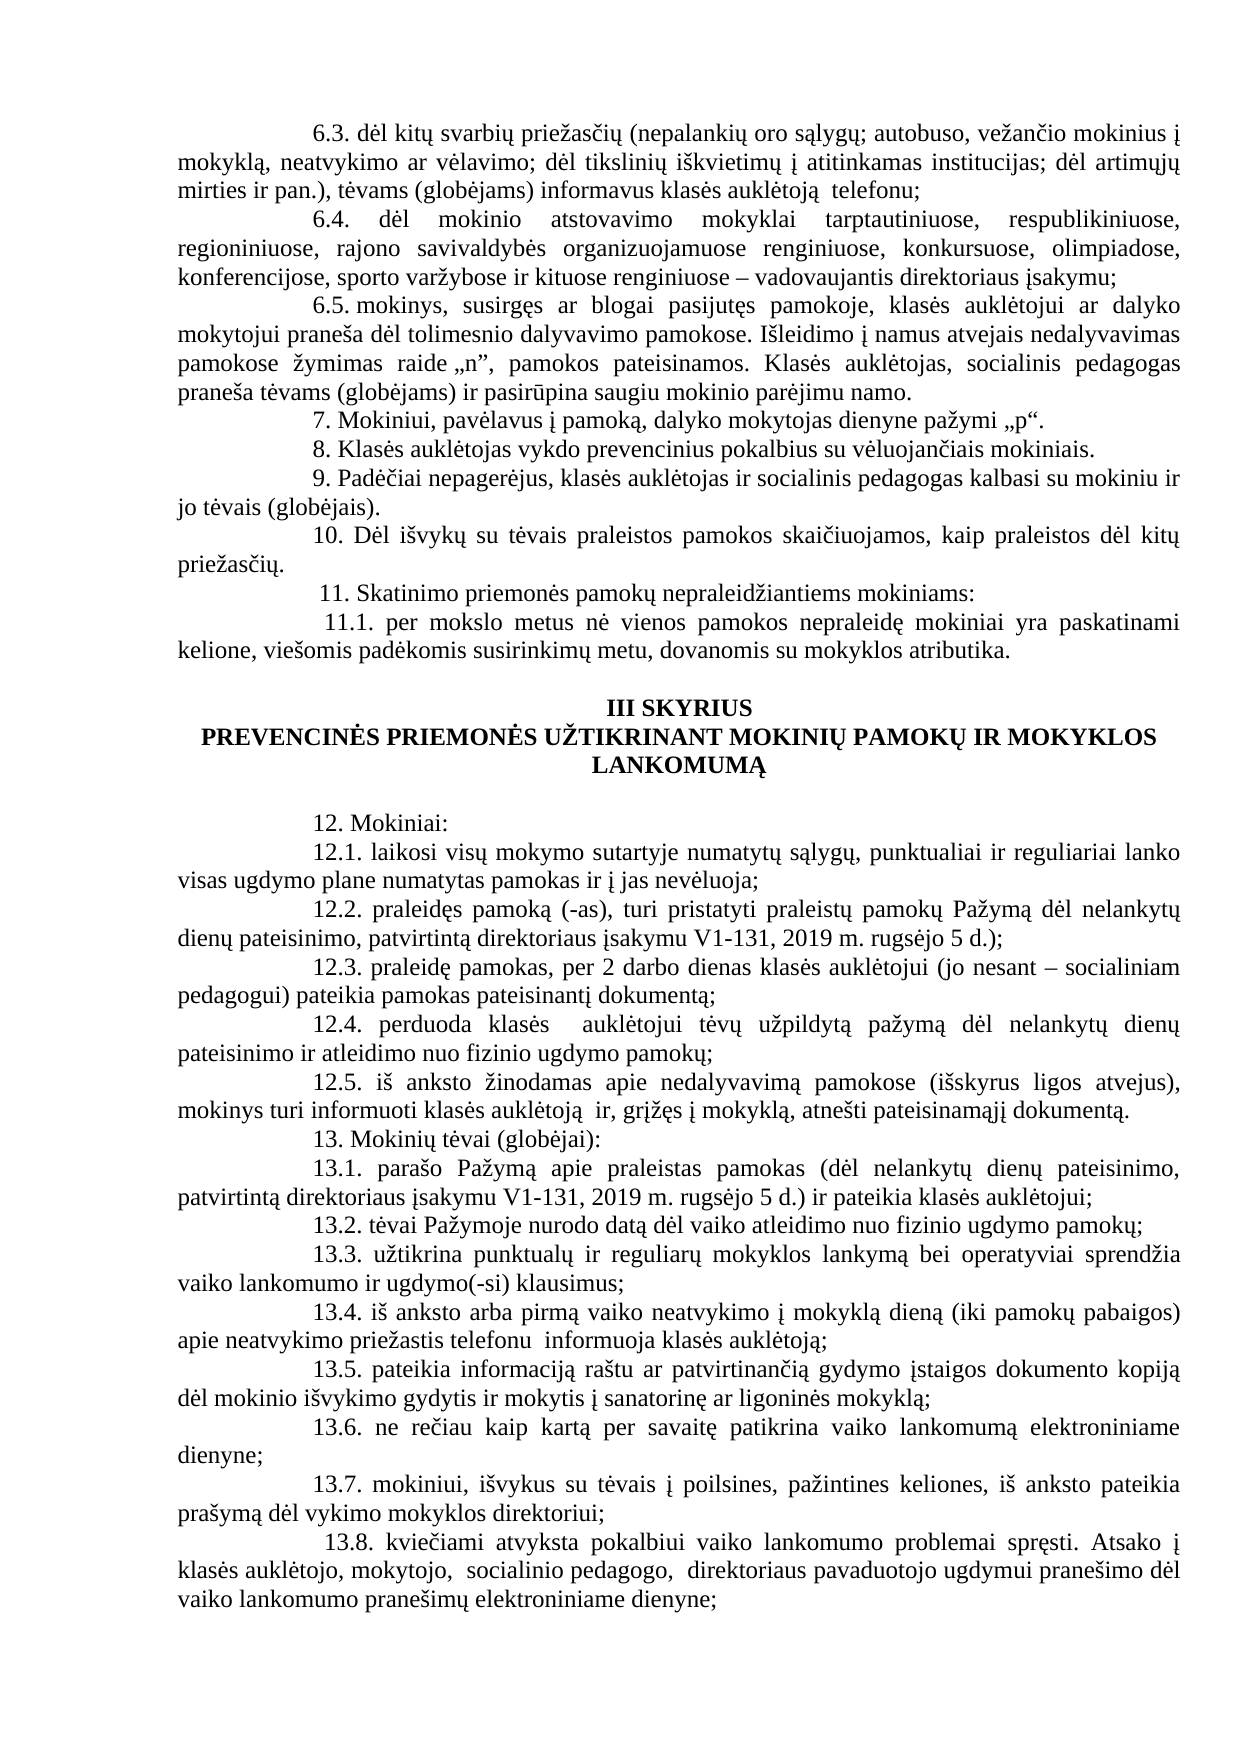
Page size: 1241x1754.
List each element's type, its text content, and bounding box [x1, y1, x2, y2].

text PREVENCINĖS PRIEMONĖS UŽTIKRINANT MOKINIŲ PAMOKŲ IR MOKYKLOS LANKOMUMĄ [177, 722, 1181, 779]
text 12.4. perduoda klasės auklėtojui tėvų užpildytą pažymą dėl nelankytų dienų pateisinimo ir atleidimo nuo fizinio ugdymo pamokų; [177, 1009, 1181, 1067]
text 13.7. mokiniui, išvykus su tėvais į poilsines, pažintines keliones, iš anksto pateikia prašymą dėl vykimo mokyklos direktoriui; [177, 1469, 1181, 1527]
text 13.8. kviečiami atvyksta pokalbiui vaiko lankomumo problemai spręsti. Atsako į klasės auklėtojo, mokytojo, socialinio pedagogo, direktoriaus pavaduotojo ugdymui pranešimo dėl vaiko lankomumo pranešimų elektroniniame dienyne; [177, 1527, 1181, 1613]
text 12.1. laikosi visų mokymo sutartyje numatytų sąlygų, punktualiai ir reguliariai lanko visas ugdymo plane numatytas pamokas ir į jas nevėluoja; [177, 837, 1181, 894]
text 8. Klasės auklėtojas vykdo prevencinius pokalbius su vėluojančiais mokiniais. [177, 434, 1181, 463]
text 13.4. iš anksto arba pirmą vaiko neatvykimo į mokyklą dieną (iki pamokų pabaigos) apie neatvykimo priežastis telefonu informuoja klasės auklėtoją; [177, 1297, 1181, 1354]
text 13.3. užtikrina punktualų ir reguliarų mokyklos lankymą bei operatyviai sprendžia vaiko lankomumo ir ugdymo(-si) klausimus; [177, 1239, 1181, 1297]
text 13.2. tėvai Pažymoje nurodo datą dėl vaiko atleidimo nuo fizinio ugdymo pamokų; [177, 1211, 1181, 1239]
text 11. Skatinimo priemonės pamokų nepraleidžiantiems mokiniams: [177, 578, 1181, 607]
text 12.3. praleidę pamokas, per 2 darbo dienas klasės auklėtojui (jo nesant – socialiniam pedagogui) pateikia pamokas pateisinantį dokumentą; [177, 952, 1181, 1009]
text 13.5. pateikia informaciją raštu ar patvirtinančią gydymo įstaigos dokumento kopiją dėl mokinio išvykimo gydytis ir mokytis į sanatorinę ar ligoninės mokyklą; [177, 1354, 1181, 1412]
text 13.6. ne rečiau kaip kartą per savaitę patikrina vaiko lankomumą elektroniniame dienyne; [177, 1412, 1181, 1469]
text 12.2. praleidęs pamoką (-as), turi pristatyti praleistų pamokų Pažymą dėl nelankytų dienų pateisinimo, patvirtintą direktoriaus įsakymu V1-131, 2019 m. rugsėjo 5 d.); [177, 894, 1181, 952]
text 6.3. dėl kitų svarbių priežasčių (nepalankių oro sąlygų; autobuso, vežančio mokinius į mokyklą, neatvykimo ar vėlavimo; dėl tikslinių iškvietimų į atitinkamas institucijas; dėl artimųjų mirties ir pan.), tėvams (globėjams) informavus klasės auklėtoją telefonu; [177, 118, 1181, 204]
text 9. Padėčiai nepagerėjus, klasės auklėtojas ir socialinis pedagogas kalbasi su mokiniu ir jo tėvais (globėjais). [177, 463, 1181, 521]
text 7. Mokiniui, pavėlavus į pamoką, dalyko mokytojas dienyne pažymi „p“. [177, 406, 1181, 434]
text 12.5. iš anksto žinodamas apie nedalyvavimą pamokose (išskyrus ligos atvejus), mokinys turi informuoti klasės auklėtoją ir, grįžęs į mokyklą, atnešti pateisinamąjį dokumentą. [177, 1067, 1181, 1124]
text 6.4. dėl mokinio atstovavimo mokyklai tarptautiniuose, respublikiniuose, regioniniuose, rajono savivaldybės organizuojamuose renginiuose, konkursuose, olimpiadose, konferencijose, sporto varžybose ir kituose renginiuose ‒ vadovaujantis direktoriaus įsakymu; [177, 204, 1181, 291]
text 12. Mokiniai: [177, 808, 1181, 837]
text III SKYRIUS [177, 693, 1181, 722]
text 11.1. per mokslo metus nė vienos pamokos nepraleidę mokiniai yra paskatinami kelione, viešomis padėkomis susirinkimų metu, dovanomis su mokyklos atributika. [177, 607, 1181, 664]
text 13. Mokinių tėvai (globėjai): [177, 1124, 1181, 1153]
text 13.1. parašo Pažymą apie praleistas pamokas (dėl nelankytų dienų pateisinimo, patvirtintą direktoriaus įsakymu V1-131, 2019 m. rugsėjo 5 d.) ir pateikia klasės auklėtojui; [177, 1153, 1181, 1211]
text 10. Dėl išvykų su tėvais praleistos pamokos skaičiuojamos, kaip praleistos dėl kitų priežasčių. [177, 521, 1181, 578]
text 6.5. mokinys, susirgęs ar blogai pasijutęs pamokoje, klasės auklėtojui ar dalyko mokytojui praneša dėl tolimesnio dalyvavimo pamokose. Išleidimo į namus atvejais nedalyvavimas pamokose žymimas raide „n”, pamokos pateisinamos. Klasės auklėtojas, socialinis pedagogas praneša tėvams (globėjams) ir pasirūpina saugiu mokinio parėjimu namo. [177, 291, 1181, 406]
